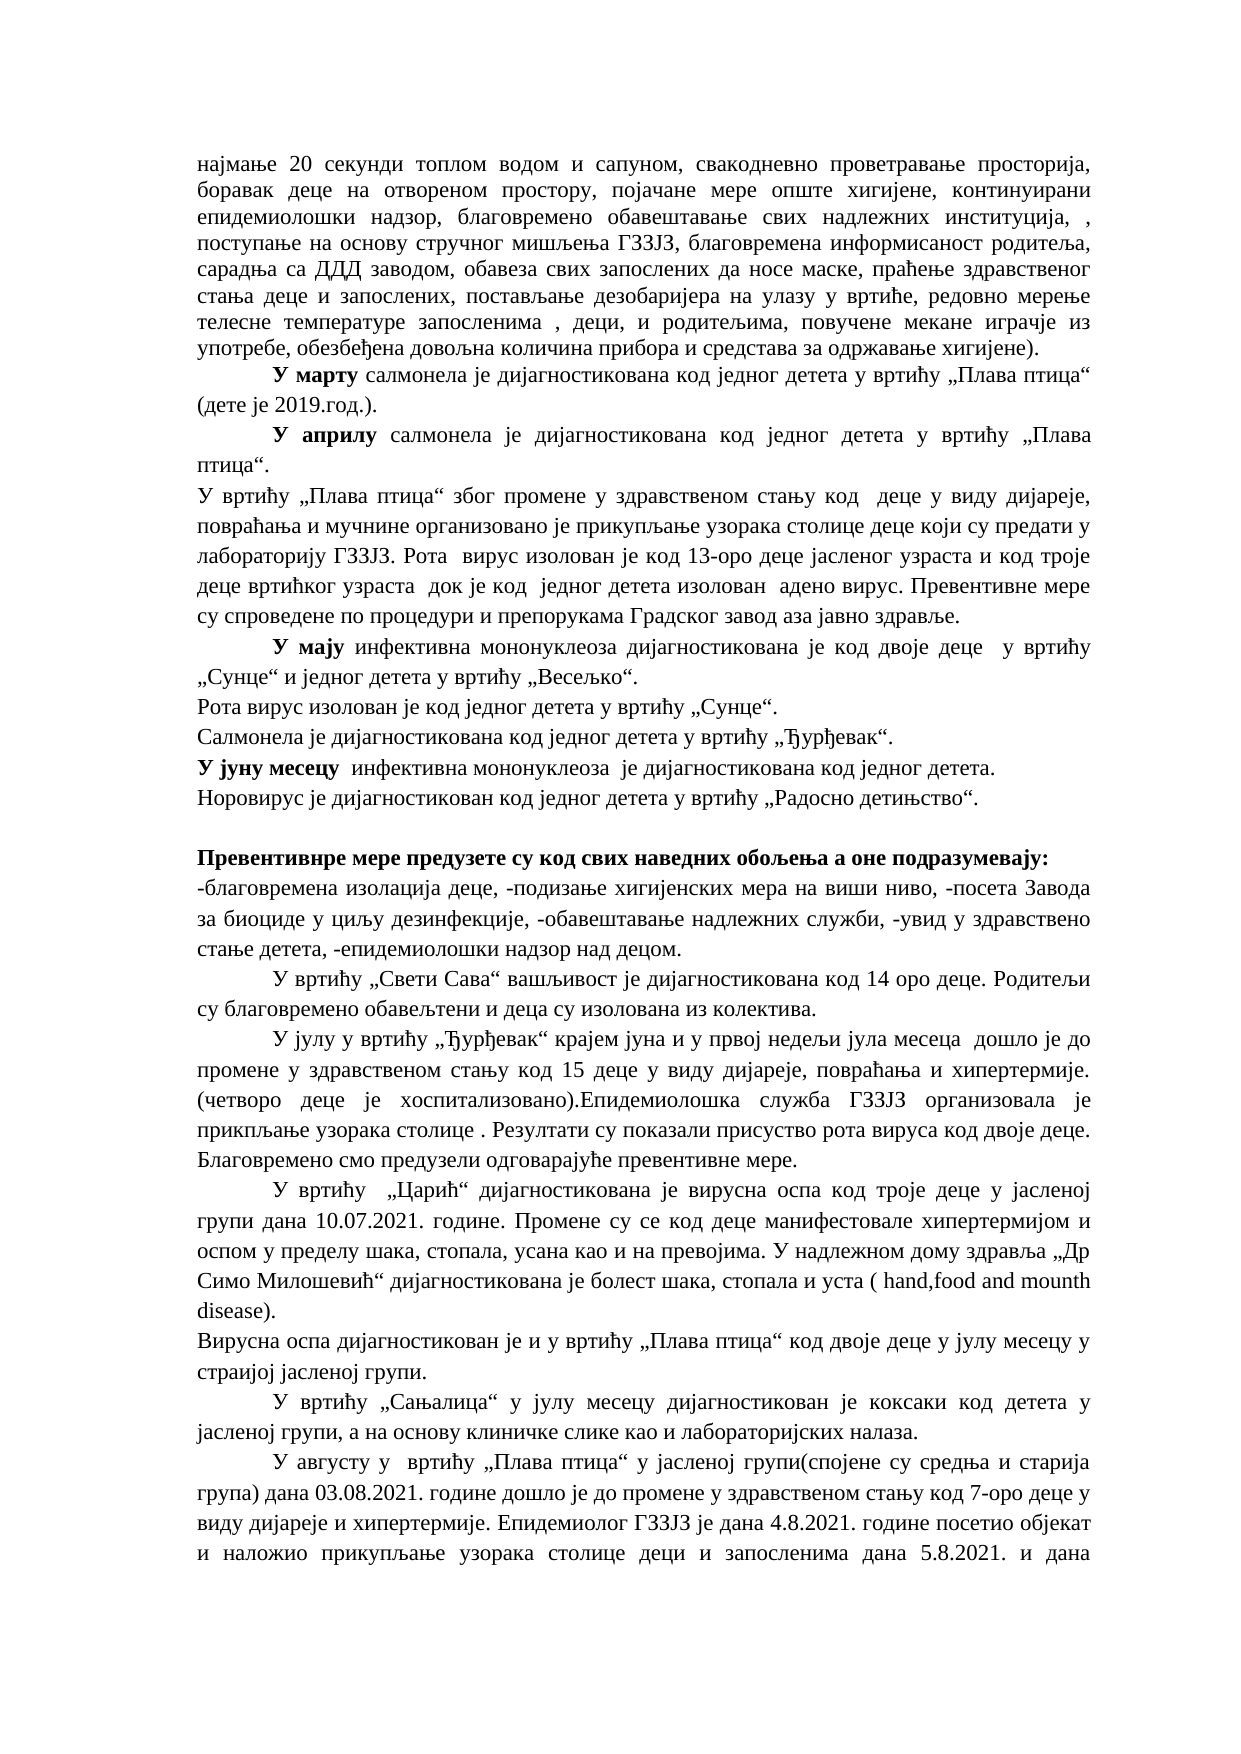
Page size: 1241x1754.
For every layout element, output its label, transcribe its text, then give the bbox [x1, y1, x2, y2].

text У априлу салмонела је дијагностикована код једног детета у вртићу „Плава птица“. [197, 421, 1092, 478]
text У мају инфективна мононуклеоза дијагностикована је код двоје деце у вртићу „Сунце“ и једног детета у вртићу „Весељко“. [197, 633, 1092, 689]
text У вртићу „Сањалица“ у јулу месецу дијагностикован је коксаки код детета у јасленој групи, а на основу клиничке слике као и лабораторијских налаза. [197, 1388, 1092, 1444]
text У вртићу „Свети Сава“ вашљивост је дијагностикована код 14 оро деце. Родитељи су благовремено обавељтени и деца су изолована из колектива. [197, 965, 1092, 1022]
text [197, 1448, 1092, 1565]
text Норовирус је дијагностикован код једног детета у вртићу „Радосно детињство“. [197, 784, 1092, 810]
text Салмонела је дијагностикована код једног детета у вртићу „Ђурђевак“. [197, 723, 1092, 750]
text Вирусна оспа дијагностикован је и у вртићу „Плава птица“ код двоје деце у јулу месецу у страијој јасленој групи. [197, 1327, 1092, 1384]
text У вртићу „Царић“ дијагностикована је вирусна оспа код троје деце у јасленој групи дана 10.07.2021. године. Промене су се код деце манифестовале хипертермијом и оспом у пределу шака, стопала, усана као и на превојима. У надлежном дому здравља „Др Симо Милошевић“ дијагностикована је болест шака, стопала и уста ( hand,food and mounth disease). [197, 1176, 1092, 1324]
text У марту салмонела је дијагностикована код једног детета у вртићу „Плава птица“ (дете је 2019.год.). [197, 361, 1092, 417]
text У јуну месецу инфективна мононуклеоза је дијагностикована код једног детета. [197, 753, 1092, 780]
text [197, 150, 1092, 361]
text Рота вирус изолован је код једног детета у вртићу „Сунце“. [197, 693, 1092, 719]
text Превентивнре мере предузете су код свих наведних обољења а оне подразумевају: [197, 844, 1092, 871]
text У вртићу „Плава птица“ због промене у здравственом стању код деце у виду дијареје, повраћања и мучнине организовано је прикупљање узорака столице деце који су предати у лабораторију ГЗЗЈЗ. Рота вирус изолован је код 13-оро деце јасленог узраста и код троје деце вртићког узраста док је код једног детета изолован адено вирус. Превентивне мере су спроведене по процедури и препорукама Градског завод аза јавно здравље. [197, 482, 1092, 629]
text -благовремена изолација деце, -подизање хигијенских мера на виши ниво, -посета Завода за биоциде у циљу дезинфекције, -обавештавање надлежних служби, -увид у здравствено стање детета, -епидемиолошки надзор над децом. [197, 874, 1092, 961]
text У јулу у вртићу „Ђурђевак“ крајем јуна и у првој недељи јула месеца дошло је до промене у здравственом стању код 15 деце у виду дијареје, повраћања и хипертермије.(четворо деце је хоспитализовано).Епидемиолошка служба ГЗЗЈЗ организовала је прикпљање узорака столице . Резултати су показали присуство рота вируса код двоје деце. Благовремено смо предузели одговарајуће превентивне мере. [197, 1025, 1092, 1173]
